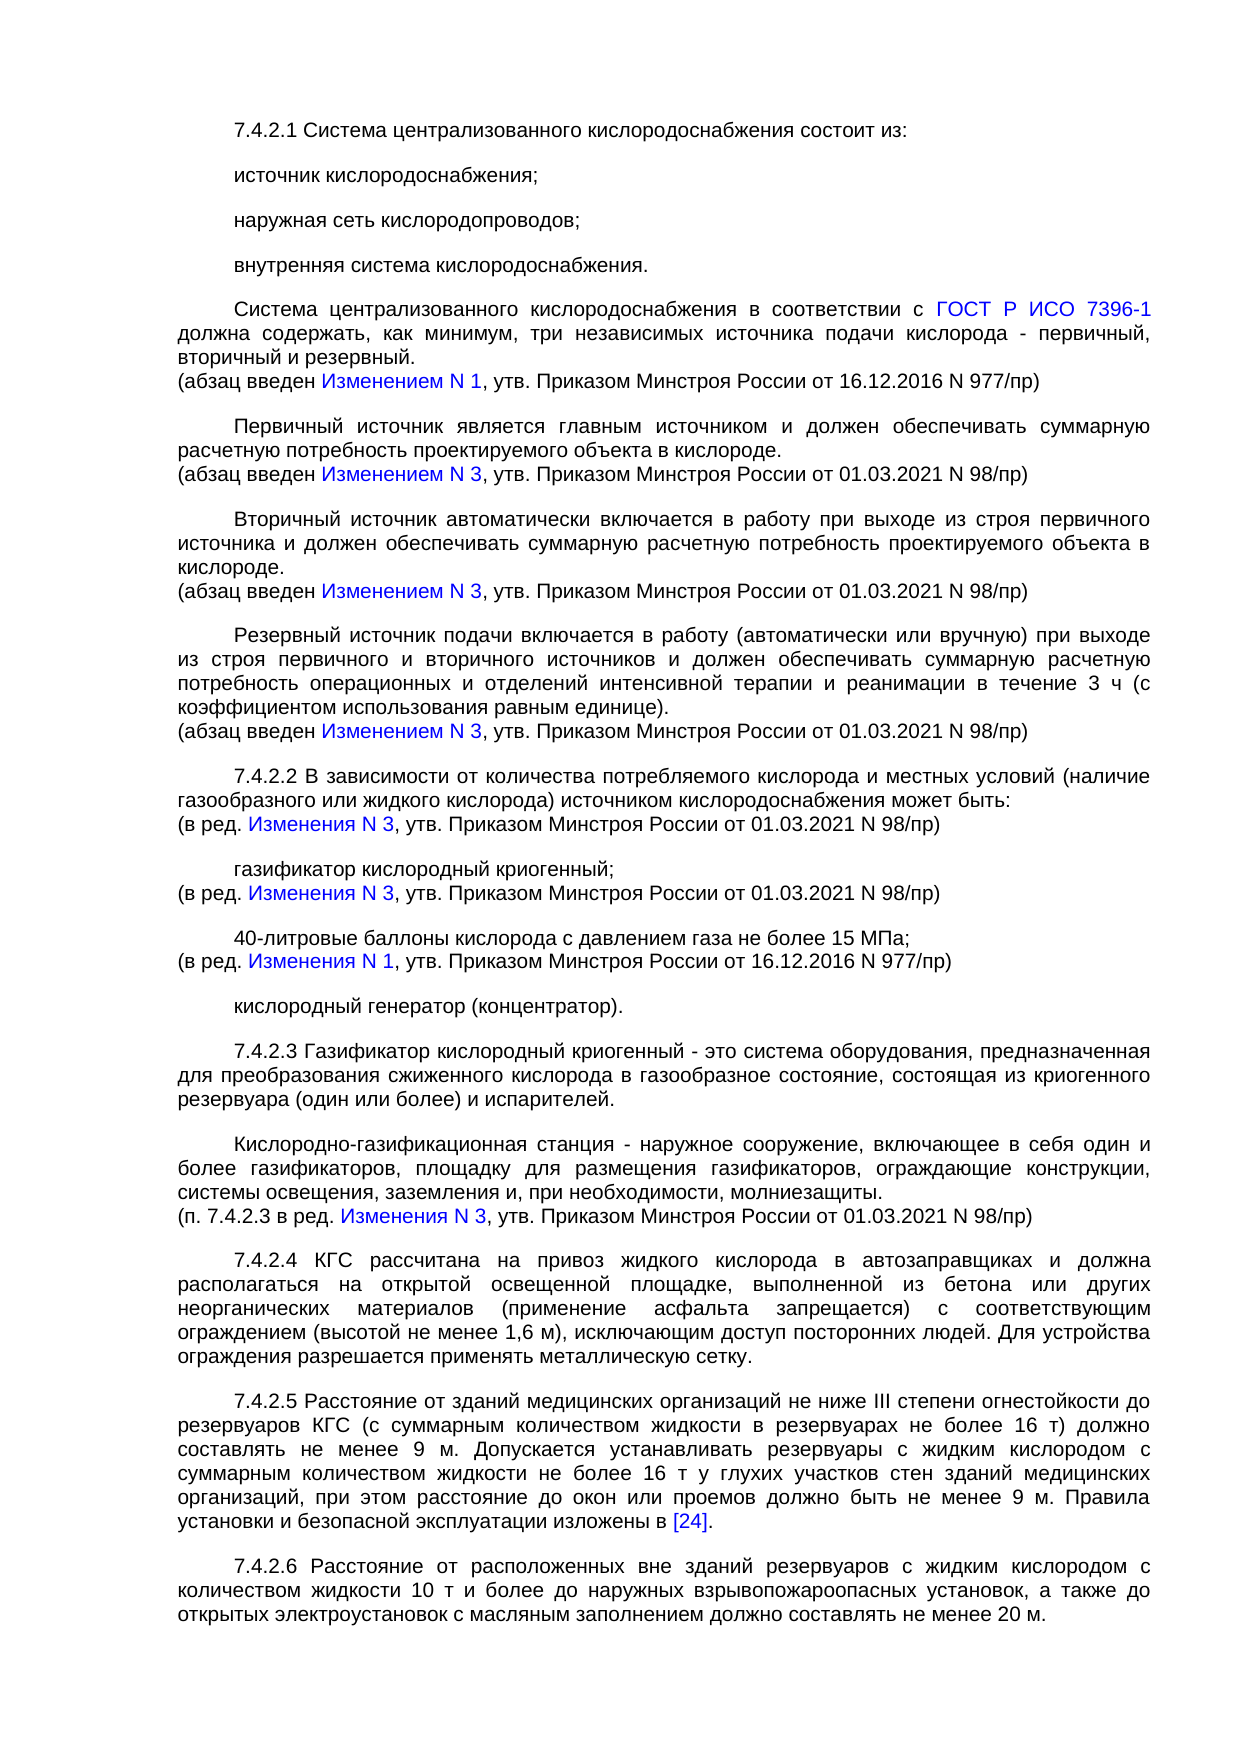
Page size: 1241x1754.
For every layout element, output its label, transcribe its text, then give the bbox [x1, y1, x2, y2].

text (абзац введен Изменением N 3, утв. Приказом Минстроя России от 01.03.2021 N 98/пр) [177, 719, 1152, 743]
text Система централизованного кислородоснабжения в соответствии с ГОСТ Р ИСО 7396-1 должна содержать, как минимум, три независимых источника подачи кислорода - первичный, вторичный и резервный. [177, 297, 1152, 369]
text наружная сеть кислородопроводов; [177, 208, 1152, 232]
text Резервный источник подачи включается в работу (автоматически или вручную) при выходе из строя первичного и вторичного источников и должен обеспечивать суммарную расчетную потребность операционных и отделений интенсивной терапии и реанимации в течение 3 ч (с коэффициентом использования равным единице). [177, 623, 1152, 719]
text 7.4.2.5 Расстояние от зданий медицинских организаций не ниже III степени огнестойкости до резервуаров КГС (с суммарным количеством жидкости в резервуарах не более 16 т) должно составлять не менее 9 м. Допускается устанавливать резервуары с жидким кислородом с суммарным количеством жидкости не более 16 т у глухих участков стен зданий медицинских организаций, при этом расстояние до окон или проемов должно быть не менее 9 м. Правила установки и безопасной эксплуатации изложены в [24]. [177, 1389, 1152, 1533]
text Кислородно-газификационная станция - наружное сооружение, включающее в себя один и более газификаторов, площадку для размещения газификаторов, ограждающие конструкции, системы освещения, заземления и, при необходимости, молниезащиты. [177, 1132, 1152, 1203]
text кислородный генератор (концентратор). [177, 994, 1152, 1018]
text 7.4.2.3 Газификатор кислородный криогенный - это система оборудования, предназначенная для преобразования сжиженного кислорода в газообразное состояние, состоящая из криогенного резервуара (один или более) и испарителей. [177, 1039, 1152, 1111]
text (п. 7.4.2.3 в ред. Изменения N 3, утв. Приказом Минстроя России от 01.03.2021 N 98/пр) [177, 1203, 1152, 1227]
text (абзац введен Изменением N 1, утв. Приказом Минстроя России от 16.12.2016 N 977/пр) [177, 369, 1152, 393]
text газификатор кислородный криогенный; [177, 857, 1152, 881]
text 7.4.2.1 Система централизованного кислородоснабжения состоит из: [177, 118, 1152, 142]
text Вторичный источник автоматически включается в работу при выходе из строя первичного источника и должен обеспечивать суммарную расчетную потребность проектируемого объекта в кислороде. [177, 507, 1152, 578]
text 7.4.2.6 Расстояние от расположенных вне зданий резервуаров с жидким кислородом с количеством жидкости 10 т и более до наружных взрывопожароопасных установок, а также до открытых электроустановок с масляным заполнением должно составлять не менее 20 м. [177, 1553, 1152, 1625]
text внутренняя система кислородоснабжения. [177, 252, 1152, 276]
text (в ред. Изменения N 1, утв. Приказом Минстроя России от 16.12.2016 N 977/пр) [177, 949, 1152, 973]
text 40-литровые баллоны кислорода с давлением газа не более 15 МПа; [177, 925, 1152, 949]
text 7.4.2.2 В зависимости от количества потребляемого кислорода и местных условий (наличие газообразного или жидкого кислорода) источником кислородоснабжения может быть: [177, 764, 1152, 812]
text (в ред. Изменения N 3, утв. Приказом Минстроя России от 01.03.2021 N 98/пр) [177, 881, 1152, 904]
text Первичный источник является главным источником и должен обеспечивать суммарную расчетную потребность проектируемого объекта в кислороде. [177, 414, 1152, 462]
text (в ред. Изменения N 3, утв. Приказом Минстроя России от 01.03.2021 N 98/пр) [177, 812, 1152, 836]
text (абзац введен Изменением N 3, утв. Приказом Минстроя России от 01.03.2021 N 98/пр) [177, 578, 1152, 602]
text источник кислородоснабжения; [177, 163, 1152, 187]
text 7.4.2.4 КГС рассчитана на привоз жидкого кислорода в автозаправщиках и должна располагаться на открытой освещенной площадке, выполненной из бетона или других неорганических материалов (применение асфальта запрещается) с соответствующим ограждением (высотой не менее 1,6 м), исключающим доступ посторонних людей. Для устройства ограждения разрешается применять металлическую сетку. [177, 1248, 1152, 1368]
text (абзац введен Изменением N 3, утв. Приказом Минстроя России от 01.03.2021 N 98/пр) [177, 462, 1152, 486]
